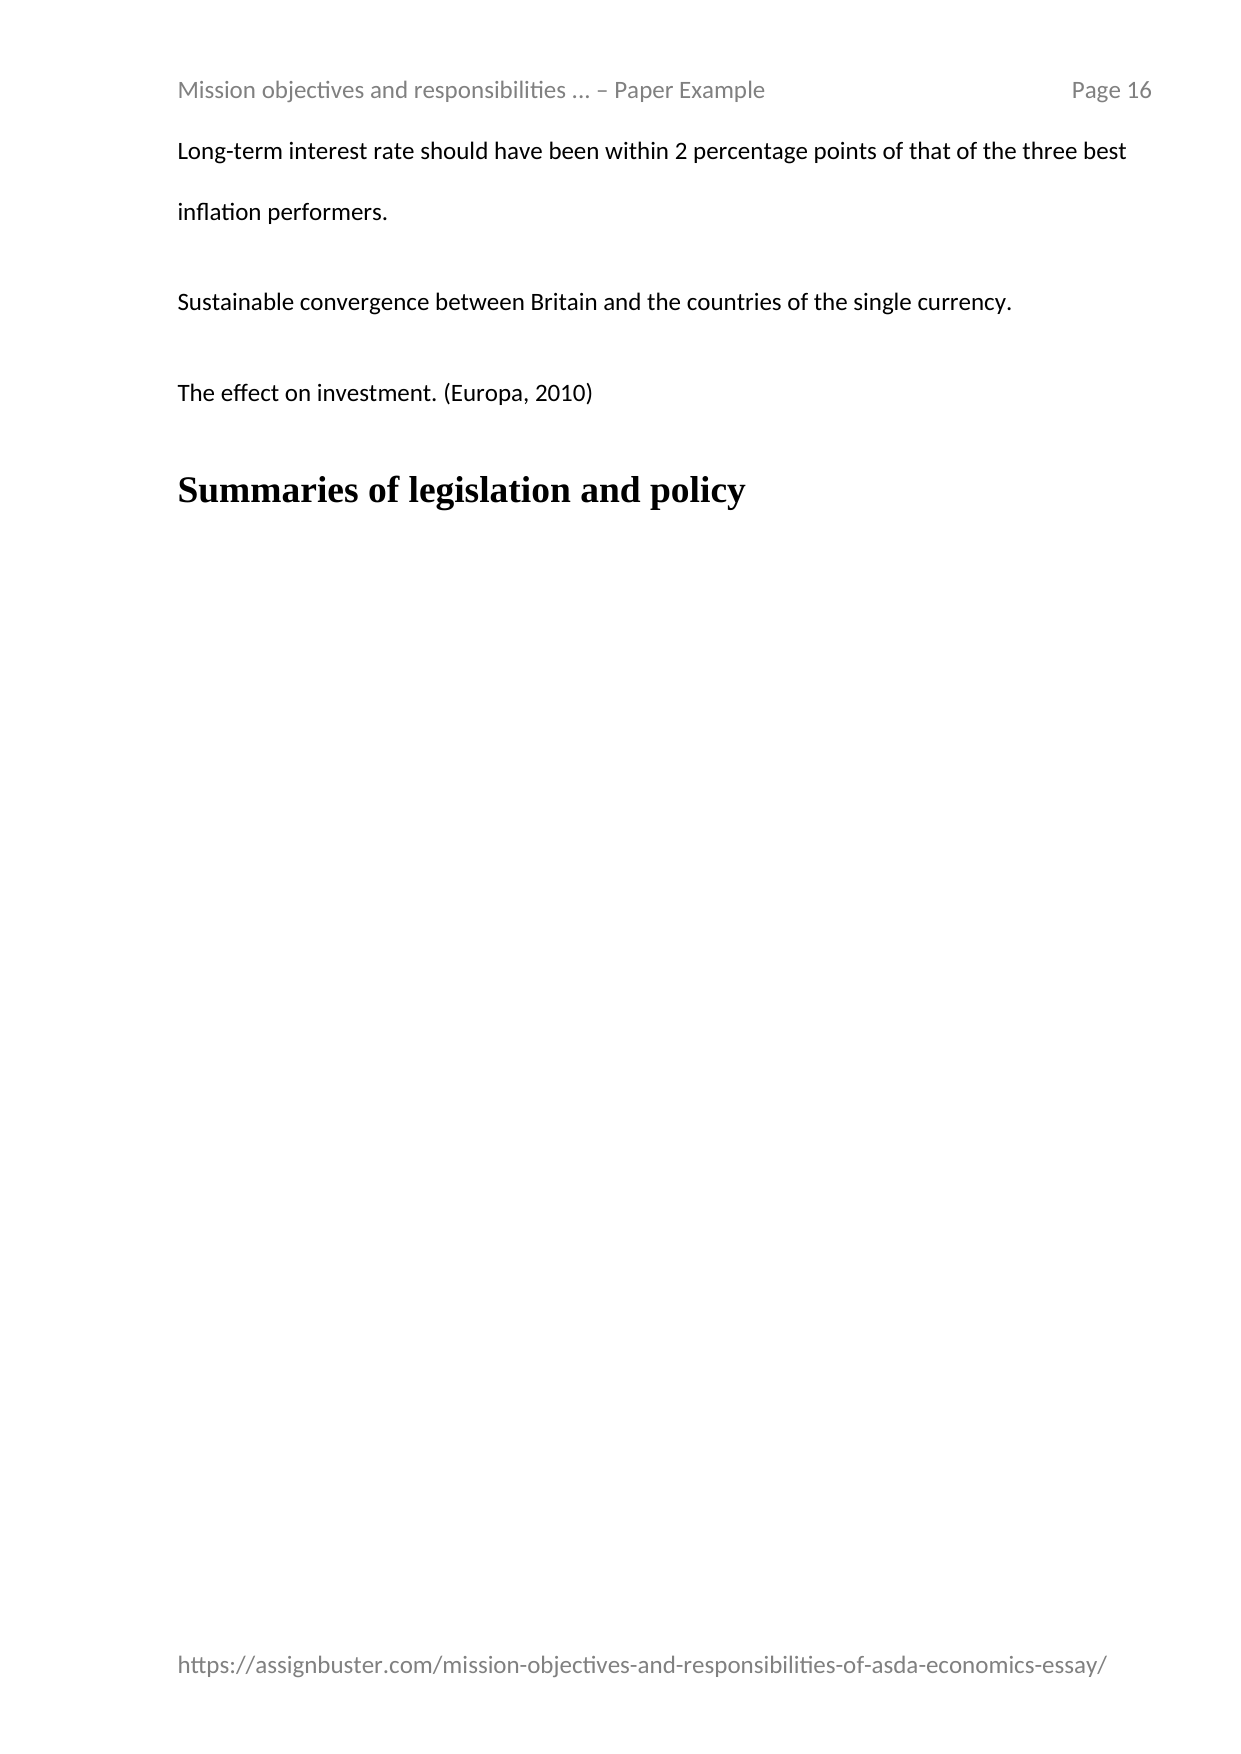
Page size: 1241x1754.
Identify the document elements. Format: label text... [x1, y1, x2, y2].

subtitle Summaries of legislation and policy [177, 467, 1152, 511]
text Long-term interest rate should have been within 2 percentage points of that of the three best inflation performers. [177, 135, 1152, 226]
text Sustainable convergence between Britain and the countries of the single currency. [177, 286, 1152, 317]
text The effect on investment. (Europa, 2010) [177, 377, 1152, 407]
